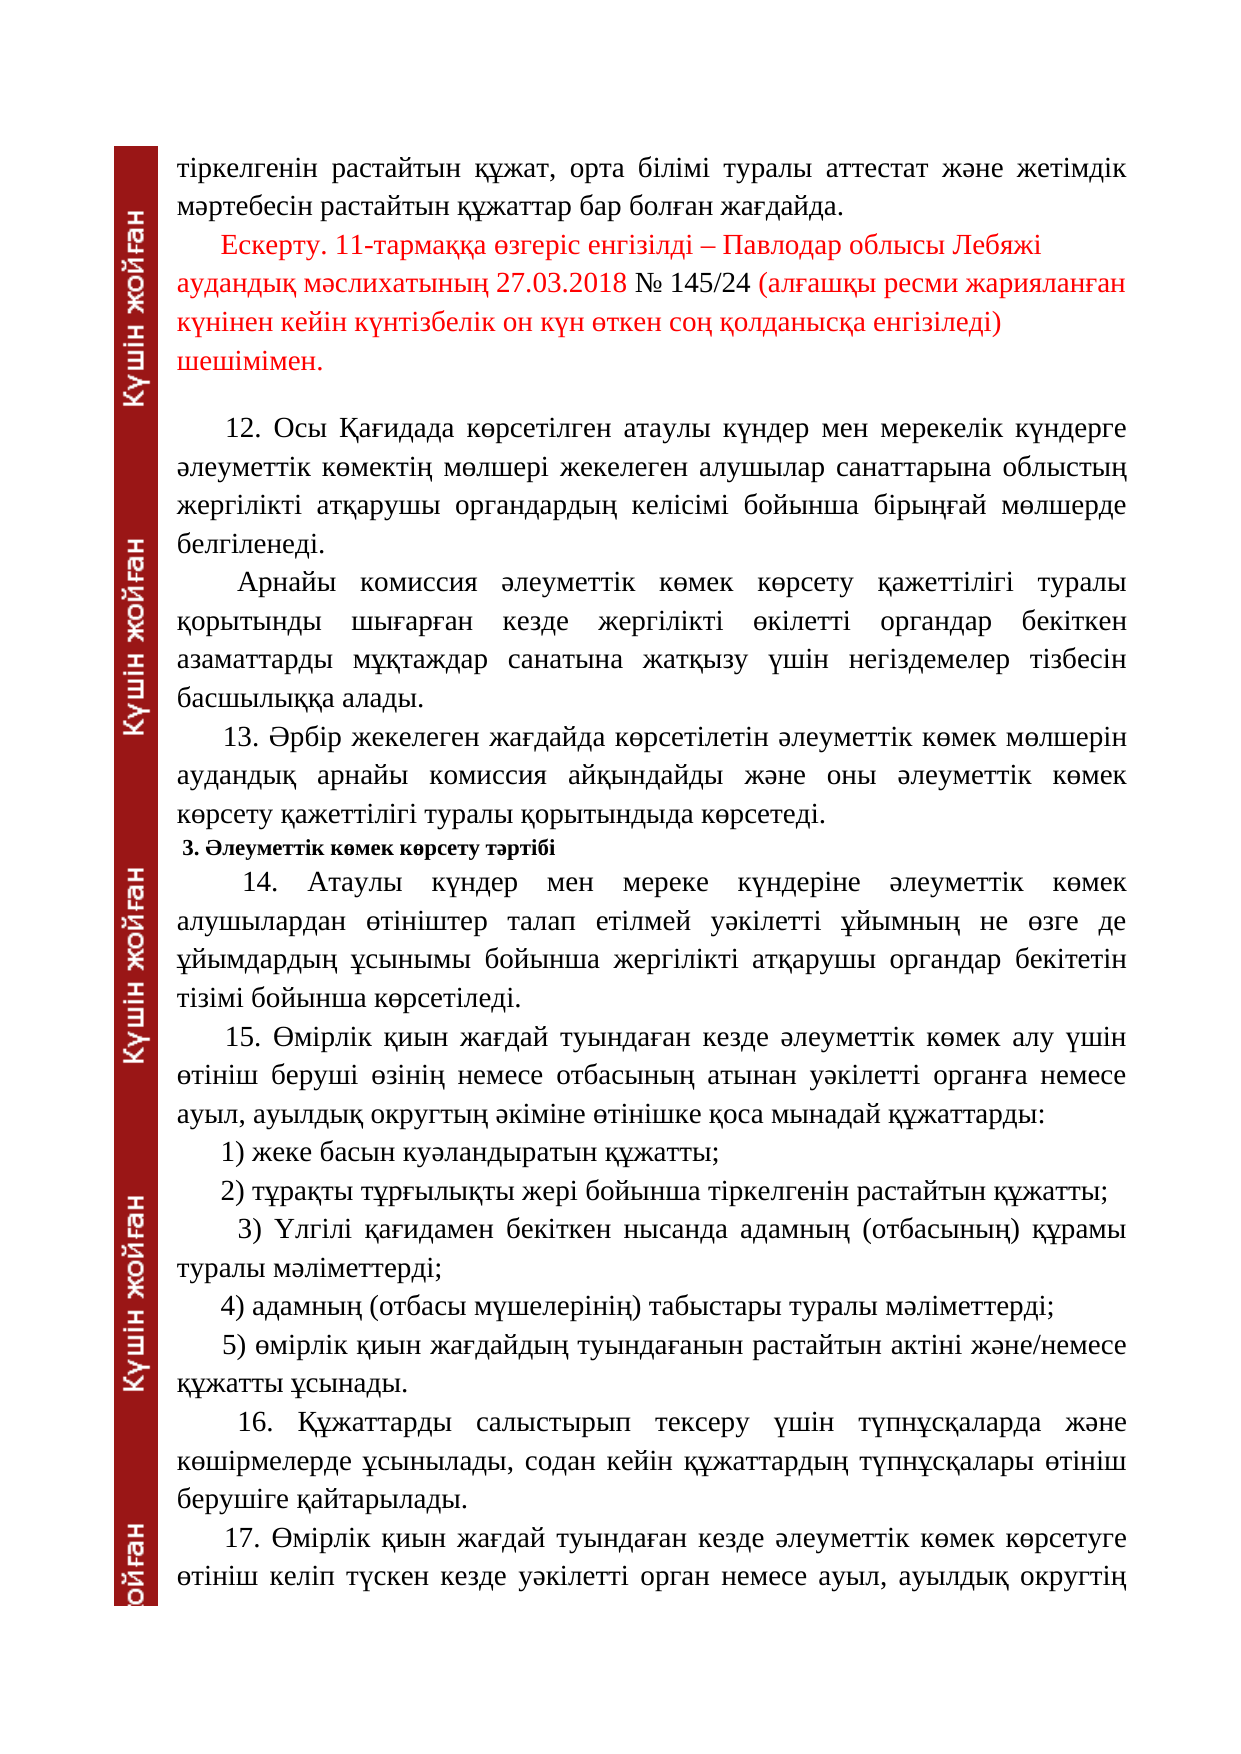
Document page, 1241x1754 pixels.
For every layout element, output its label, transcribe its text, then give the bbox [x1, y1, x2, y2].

text 14. Атаулы күндер мен мереке күндеріне әлеуметтік көмек алушылардан өтініштер талап етілмей уәкілетті ұйымның не өзге де ұйымдардың ұсынымы бойынша жергілікті атқарушы органдар бекітетін тізімі бойынша көрсетіледі. [112, 864, 1128, 1014]
text 3) Үлгілі қағидамен бекіткен нысанда адамның (отбасының) құрамы туралы мәліметтерді; [112, 1211, 1128, 1283]
picture [114, 1014, 158, 1019]
text Ескерту. 11-тармаққа өзгеріс енгізілді – Павлодар облысы Лебяжі аудандық мәслихатының 27.03.2018 № 145/24 (алғашқы ресми жарияланған күнінен кейін күнтізбелік он күн өткен соң қолданысқа енгізіледі) шешімімен. [112, 227, 1128, 406]
picture [114, 1399, 158, 1404]
picture [114, 406, 158, 410]
text 15. Өмірлік қиын жағдай туындаған кезде әлеуметтік көмек алу үшін өтініш беруші өзінің немесе отбасының атынан уәкілетті органға немесе ауыл, ауылдық округтың әкіміне өтінішке қоса мынадай құжаттарды: [112, 1019, 1128, 1129]
text 2) тұрақты тұрғылықты жері бойынша тіркелгенін растайтын құжатты; [112, 1173, 1128, 1206]
picture [114, 1592, 158, 1606]
picture [114, 559, 158, 564]
picture [114, 1283, 158, 1288]
picture [114, 1129, 158, 1134]
picture [114, 1168, 158, 1173]
picture [114, 146, 158, 150]
picture [114, 1515, 158, 1520]
text 4) адамның (отбасы мүшелерінің) табыстары туралы мәліметтерді; [112, 1288, 1128, 1322]
text 12. Осы Қағидада көрсетілген атаулы күндер мен мерекелік күндерге әлеуметтік көмектің мөлшері жекелеген алушылар санаттарына облыстың жергілікті атқарушы органдардың келісімі бойынша бірыңғай мөлшерде белгіленеді. [112, 410, 1128, 559]
text 1) жеке басын куәландыратын құжатты; [112, 1134, 1128, 1168]
picture [114, 1322, 158, 1327]
picture [114, 222, 158, 227]
picture [114, 1206, 158, 1211]
text Арнайы комиссия әлеуметтік көмек көрсету қажеттілігі туралы қорытынды шығарған кезде жергілікті өкілетті органдар бекіткен азаматтарды мұқтаждар санатына жатқызу үшін негіздемелер тізбесін басшылыққа алады. [112, 564, 1128, 714]
text 13. Әрбір жекелеген жағдайда көрсетілетін әлеуметтік көмек мөлшерін аудандық арнайы комиссия айқындайды және оны әлеуметтік көмек көрсету қажеттілігі туралы қорытындыда көрсетеді. [112, 719, 1128, 829]
picture [114, 714, 158, 719]
text 5) өмірлік қиын жағдайдың туындағанын растайтын актіні және/немесе құжатты ұсынады. [112, 1327, 1128, 1399]
text 3. Әлеуметтік көмек көрсету тәртібі [112, 834, 1128, 861]
text 16. Құжаттарды салыстырып тексеру үшін түпнұсқаларда және көшірмелерде ұсынылады, содан кейін құжаттардың түпнұсқалары өтініш берушіге қайтарылады. [112, 1404, 1128, 1515]
picture [114, 829, 158, 834]
